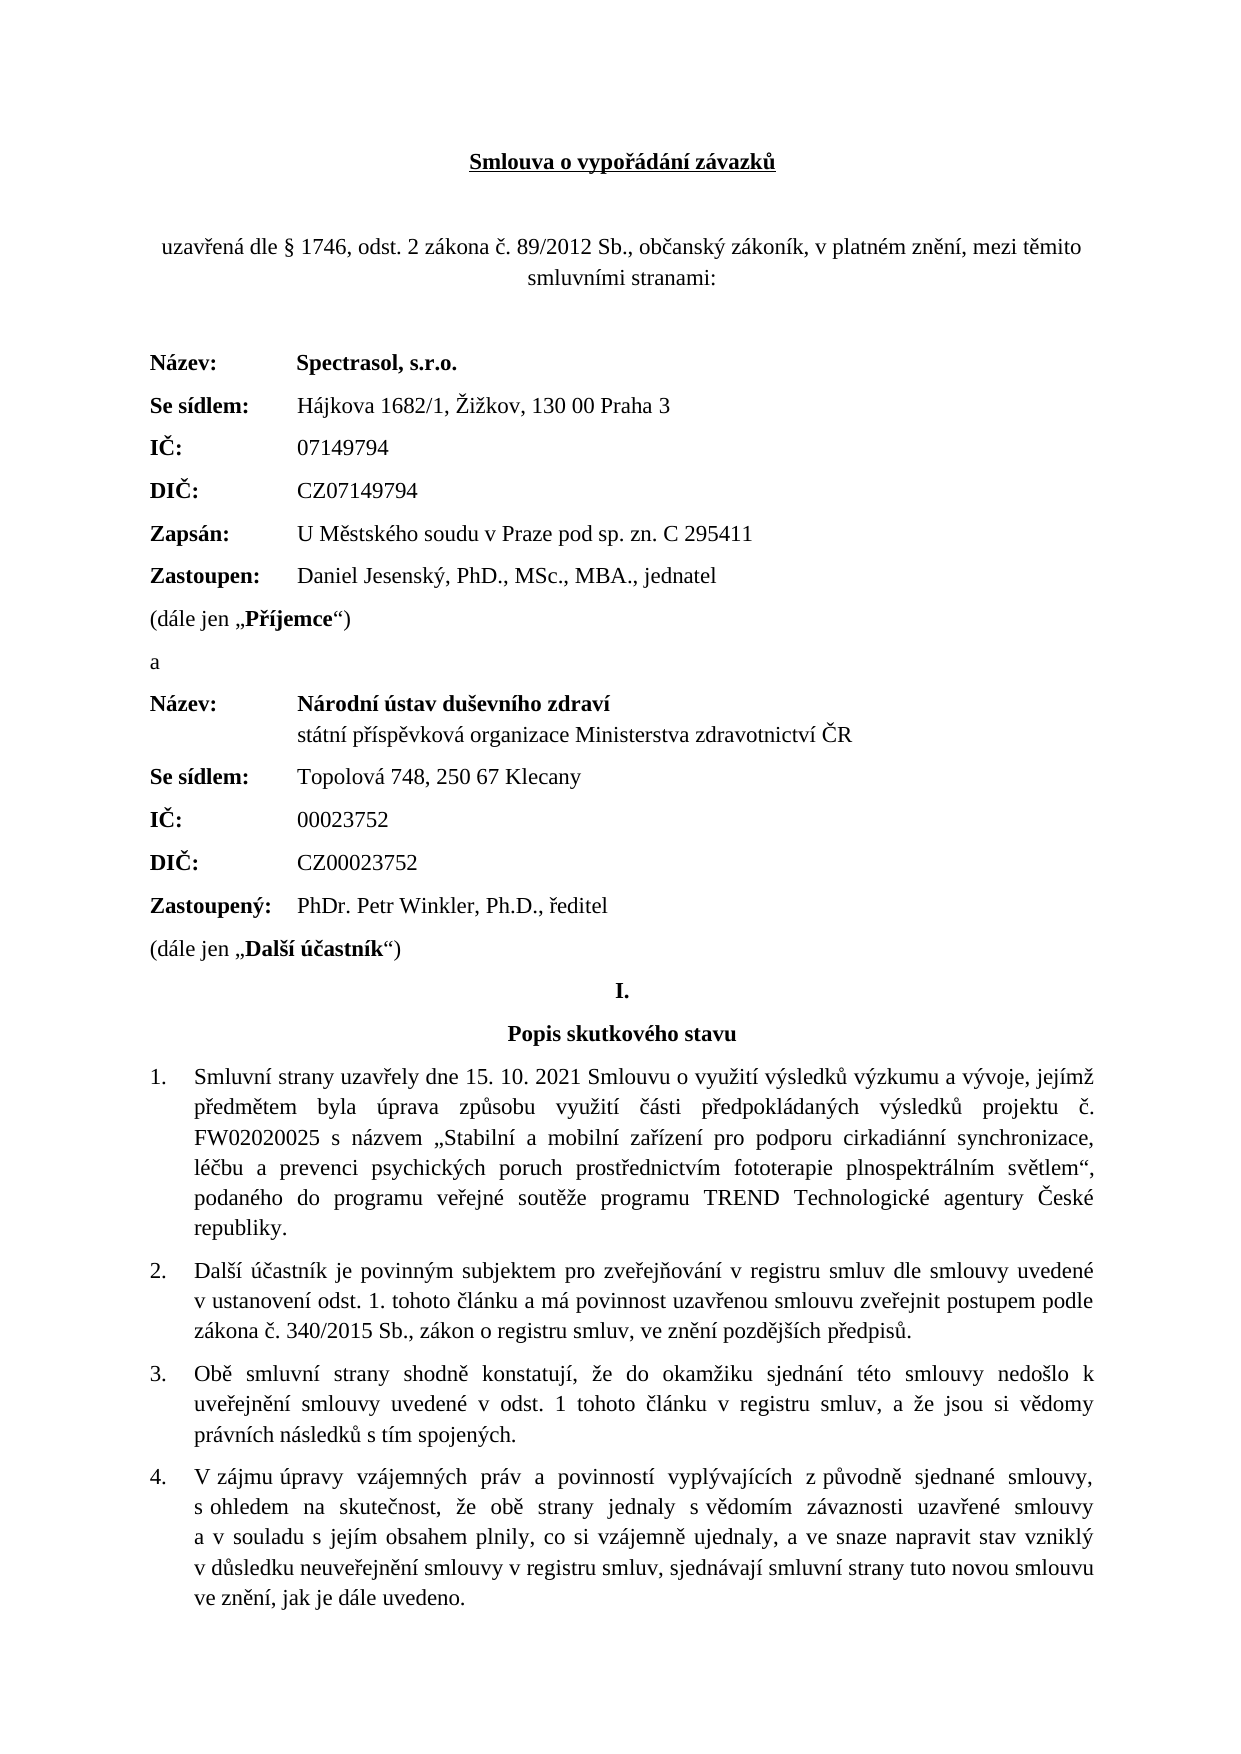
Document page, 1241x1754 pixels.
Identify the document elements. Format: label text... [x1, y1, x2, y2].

text IČ: 07149794 [149, 434, 1107, 461]
text Se sídlem: Topolová 748, 250 67 Klecany [149, 763, 1107, 790]
text Popis skutkového stavu [458, 1020, 786, 1047]
text Se sídlem: Hájkova 1682/1, Žižkov, 130 00 Praha 3 [149, 392, 1107, 418]
text státní příspěvková organizace Ministerstva zdravotnictví ČR [297, 721, 1107, 747]
text Zapsán: U Městského soudu v Praze pod sp. zn. C 295411 Zastoupen: Daniel Jesenský, PhD., MSc., MBA., jednatel (dále jen „Příjemce“) [149, 520, 754, 631]
subtitle I. [458, 978, 786, 1004]
subtitle Název: Národní ústav duševního zdraví [149, 690, 1107, 717]
text IČ: 00023752 [149, 806, 1107, 833]
text Smlouva o vypořádání závazků [458, 148, 786, 174]
list V zájmu úpravy vzájemných práv a povinností vyplývajících z původně sjednané smlouvy, s ohledem na skutečnost, že obě strany jednaly s vědomím závaznosti uzavřené smlouvy a v souladu s jejím obsahem plnily, co si vzájemně ujednaly, a ve snaze napravit stav vzniklý v důsledku neuveřejnění smlouvy v registru smluv, sjednávají smluvní strany tuto novou smlouvu ve znění, jak je dále uvedeno. [149, 1463, 1095, 1610]
text a [149, 648, 1107, 674]
text DIČ: CZ07149794 [149, 477, 1107, 503]
text Zastoupený: PhDr. Petr Winkler, Ph.D., ředitel (dále jen „Další účastník“) [149, 892, 608, 961]
text DIČ: CZ00023752 [149, 849, 1107, 876]
list Obě smluvní strany shodně konstatují, že do okamžiku sjednání této smlouvy nedošlo k uveřejnění smlouvy uvedené v odst. 1 tohoto článku v registru smluv, a že jsou si vědomy právních následků s tím spojených. [149, 1360, 1095, 1447]
subtitle Název: Spectrasol, s.r.o. [149, 349, 1107, 375]
list Smluvní strany uzavřely dne 15. 10. 2021 Smlouvu o využití výsledků výzkumu a vývoje, jejímž předmětem byla úprava způsobu využití části předpokládaných výsledků projektu č. FW02020025 s názvem „Stabilní a mobilní zařízení pro podporu cirkadiánní synchronizace, léčbu a prevenci psychických poruch prostřednictvím fototerapie plnospektrálním světlem“, podaného do programu veřejné soutěže programu TREND Technologické agentury České republiky. [149, 1063, 1095, 1241]
text uzavřená dle § 1746, odst. 2 zákona č. 89/2012 Sb., občanský zákoník, v platném znění, mezi těmito smluvními stranami: [161, 233, 1084, 290]
list Další účastník je povinným subjektem pro zveřejňování v registru smluv dle smlouvy uvedené v ustanovení odst. 1. tohoto článku a má povinnost uzavřenou smlouvu zveřejnit postupem podle zákona č. 340/2015 Sb., zákon o registru smluv, ve znění pozdějších předpisů. [149, 1257, 1095, 1344]
